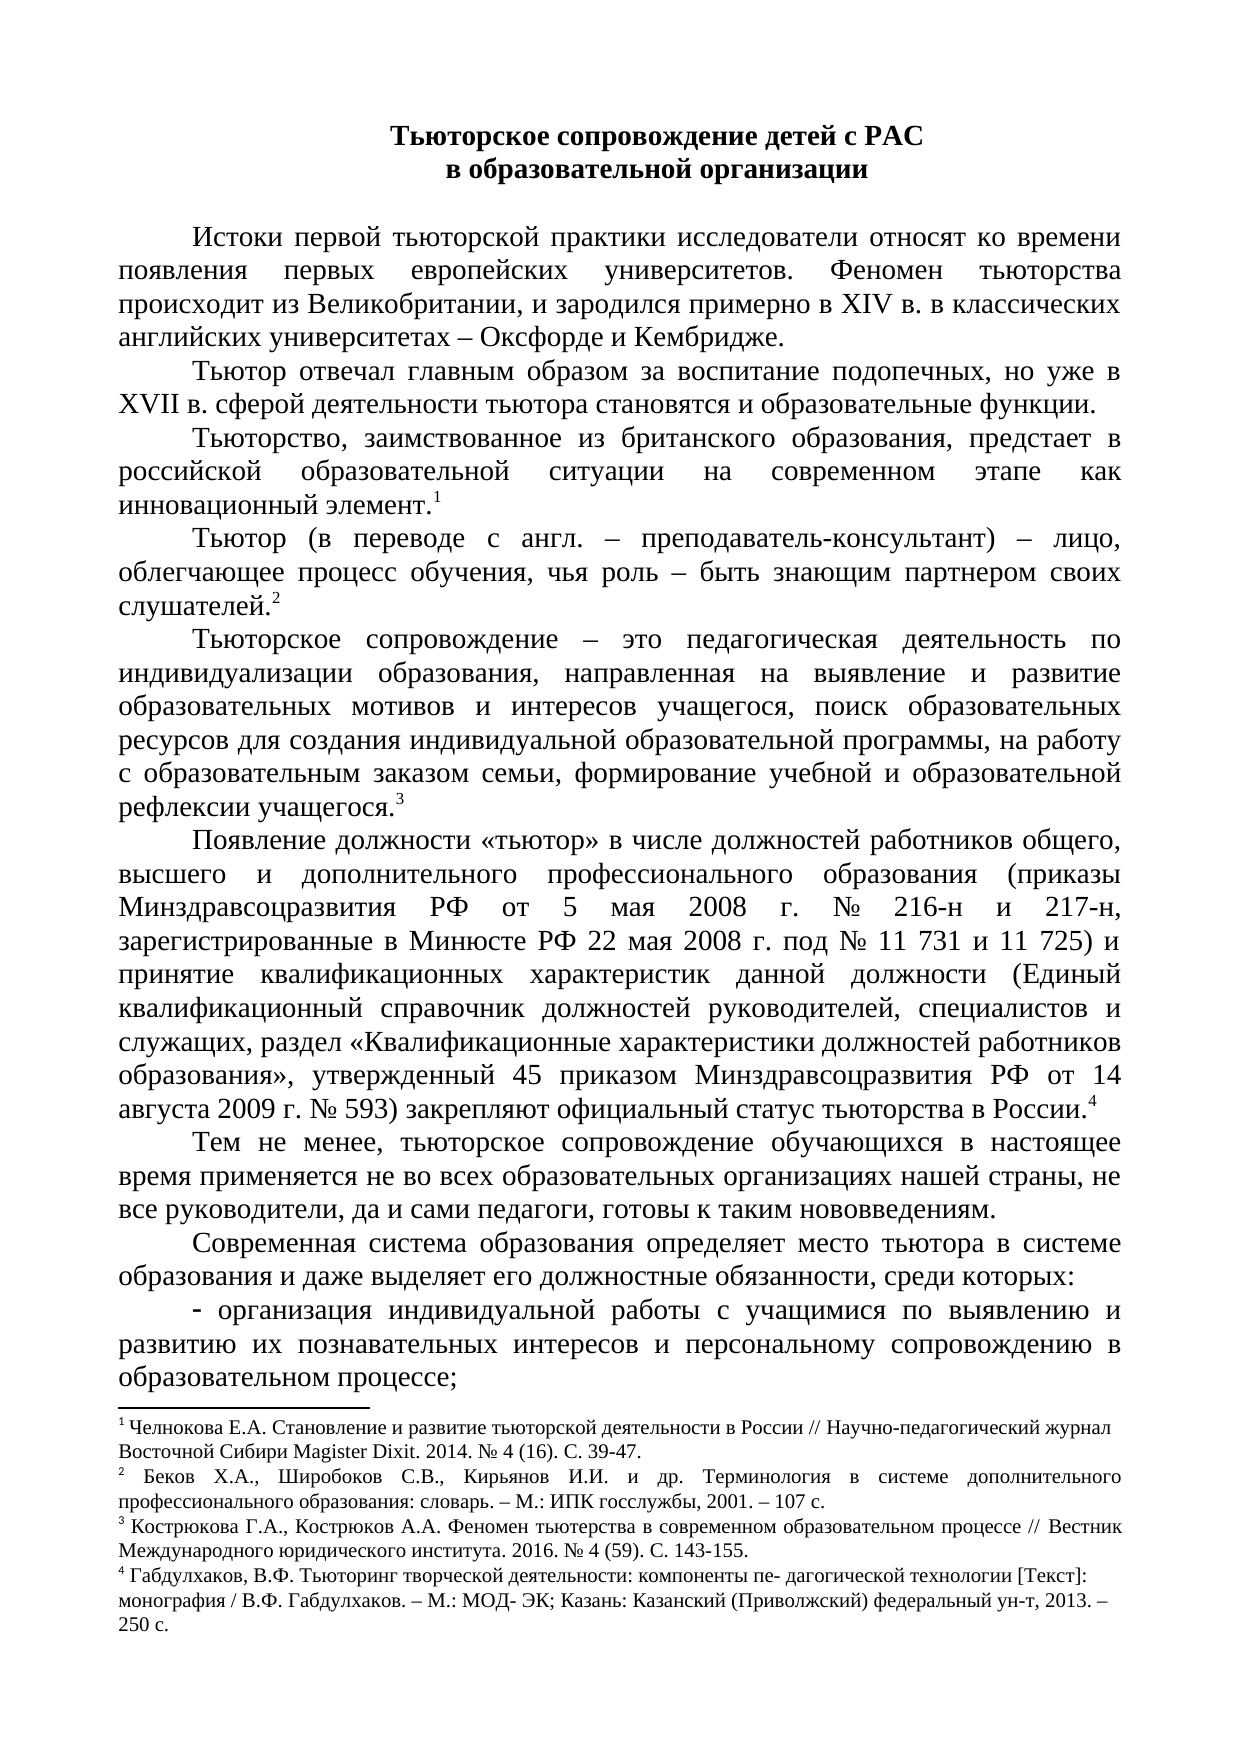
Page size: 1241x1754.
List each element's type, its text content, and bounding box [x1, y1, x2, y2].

text Современная система образования определяет место тьютора в системе образования и даже выделяет его должностные обязанности, среди которых: [118, 1225, 1122, 1292]
text Тьюторское сопровождение – это педагогическая деятельность по индивидуализации образования, направленная на выявление и развитие образовательных мотивов и интересов учащегося, поиск образовательных ресурсов для создания индивидуальной образовательной программы, на работу с образовательным заказом семьи, формирование учебной и образовательной рефлексии учащегося. [118, 621, 1122, 822]
text организация индивидуальной работы с учащимися по выявлению и развитию их познавательных интересов и персональному сопровождению в образовательном процессе; [118, 1292, 1122, 1393]
text в образовательной организации [118, 152, 1122, 185]
text Появление должности «тьютор» в числе должностей работников общего, высшего и дополнительного профессионального образования (приказы Минздравсоцразвития РФ от 5 мая 2008 г. № 216-н и 217-н, зарегистрированные в Минюсте РФ 22 мая 2008 г. под № 11 731 и 11 725) и принятие квалификационных характеристик данной должности (Единый квалификационный справочник должностей руководителей, специалистов и служащих, раздел «Квалификационные характеристики должностей работников образования», утвержденный 45 приказом Минздравсоцразвития РФ от 14 августа 2009 г. № 593) закрепляют официальный статус тьюторства в России. [118, 822, 1122, 1124]
text Тьютор отвечал главным образом за воспитание подопечных, но уже в XVII в. сферой деятельности тьютора становятся и образовательные функции. [118, 353, 1122, 420]
text Тьюторство, заимствованное из британского образования, предстает в российской образовательной ситуации на современном этапе как инновационный элемент. [118, 420, 1122, 521]
text Тьюторское сопровождение детей с РАС [118, 118, 1122, 152]
text Истоки первой тьюторской практики исследователи относят ко времени появления первых европейских университетов. Феномен тьюторства происходит из Великобритании, и зародился примерно в XIV в. в классических английских университетах – Оксфорде и Кембридже. [118, 219, 1122, 353]
text Тем не менее, тьюторское сопровождение обучающихся в настоящее время применяется не во всех образовательных организациях нашей страны, не все руководители, да и сами педагоги, готовы к таким нововведениям. [118, 1124, 1122, 1225]
text Тьютор (в переводе с англ. – преподаватель-консультант) – лицо, облегчающее процесс обучения, чья роль – быть знающим партнером своих слушателей. [118, 521, 1122, 621]
